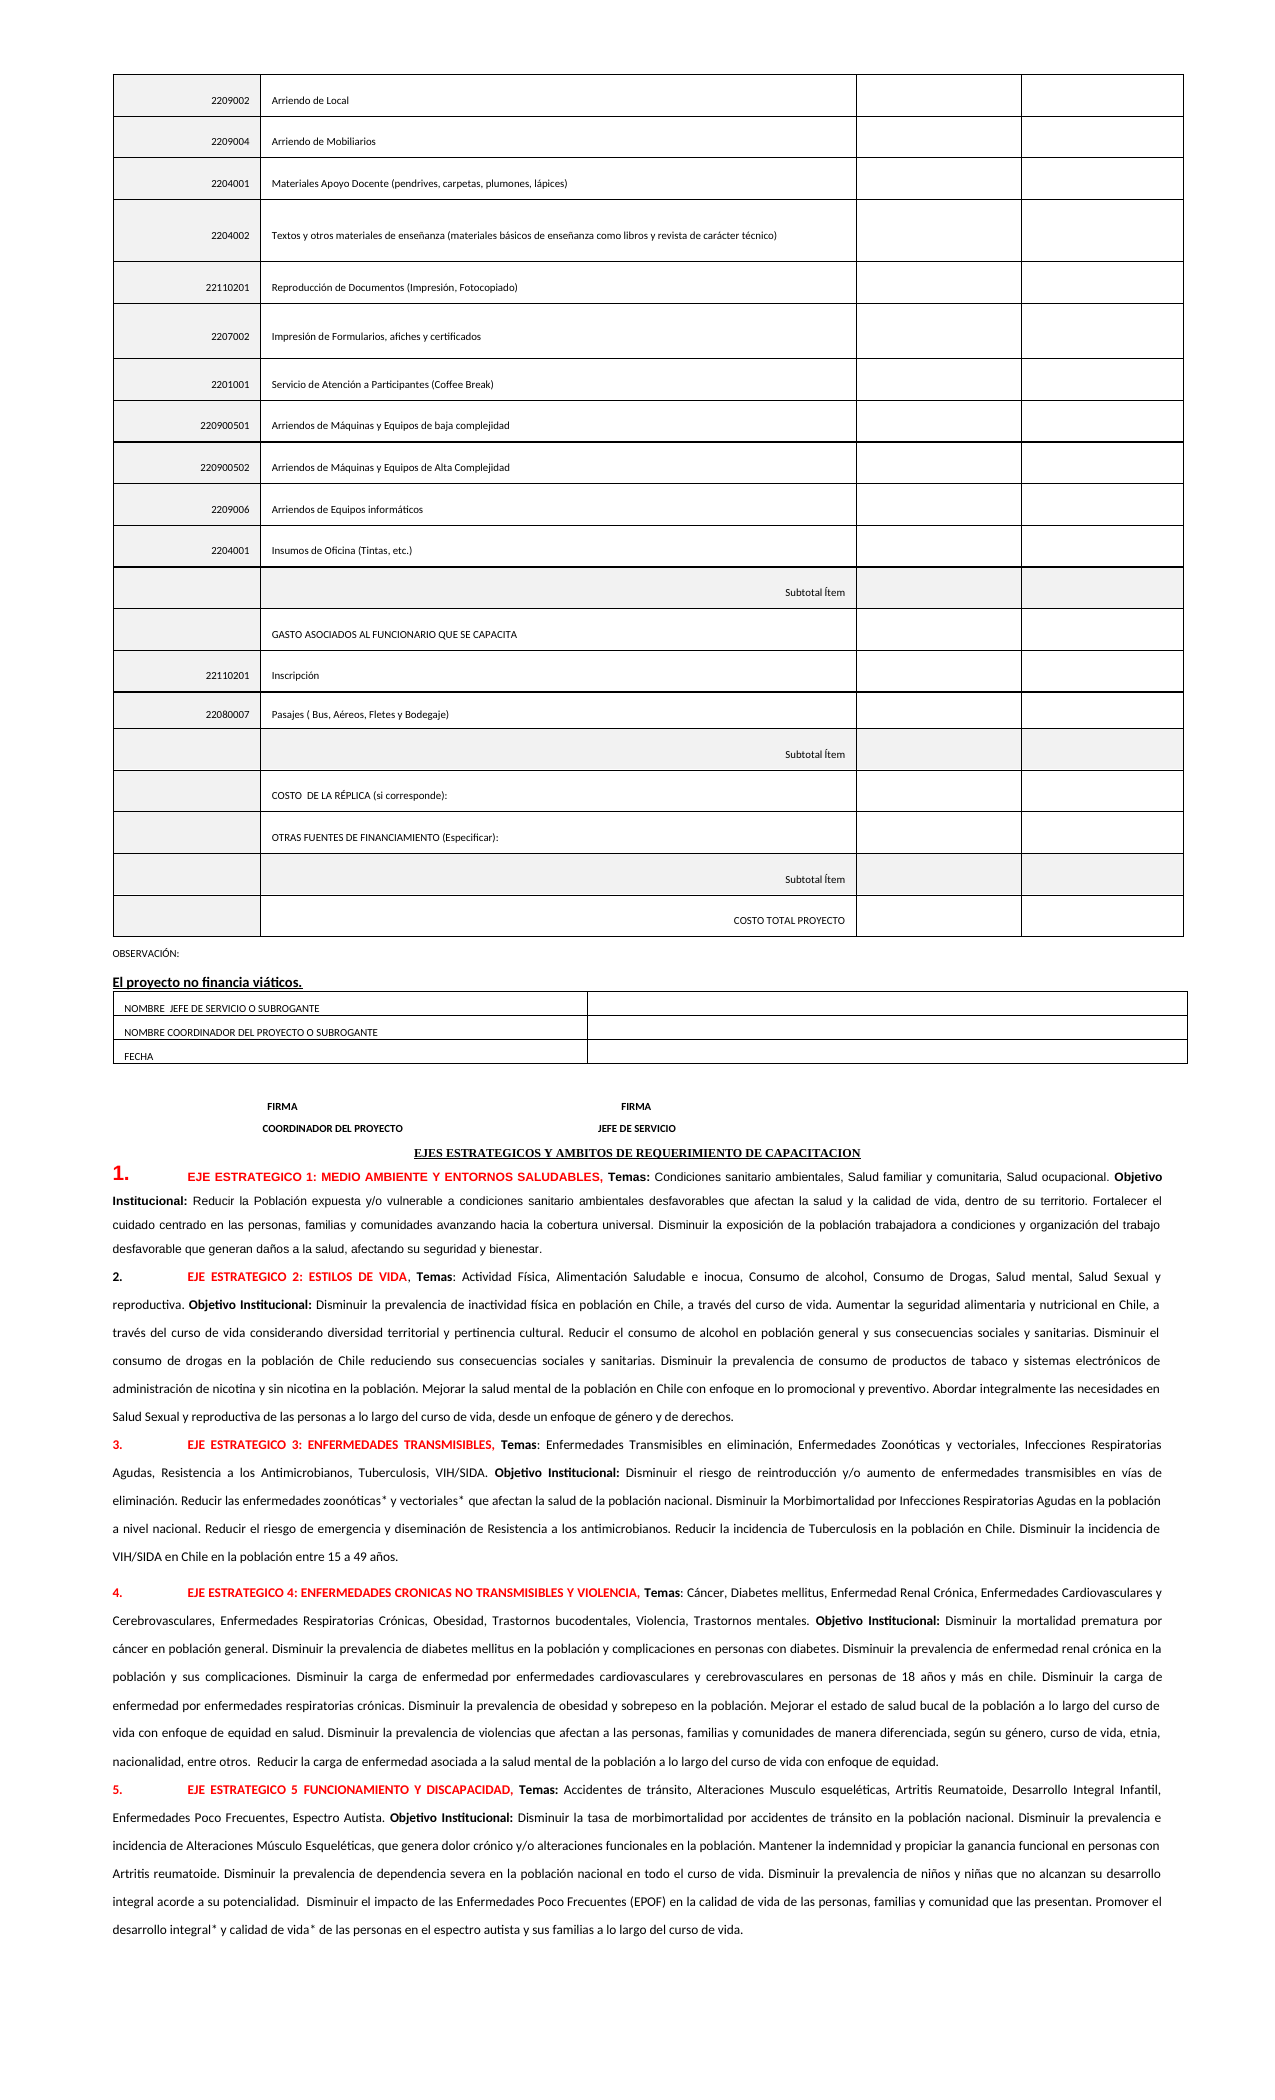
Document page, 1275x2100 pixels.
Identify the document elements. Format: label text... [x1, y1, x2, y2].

table_cell [857, 854, 1021, 894]
table_cell Arriendo de Mobiliarios [261, 117, 856, 157]
table_cell [857, 401, 1021, 441]
table_cell [1022, 304, 1183, 358]
table_cell 2207002 [114, 304, 260, 358]
table_cell [857, 117, 1021, 157]
table_cell [1022, 443, 1183, 483]
table_cell [1022, 854, 1183, 894]
table_cell [1022, 200, 1183, 261]
table_cell 220900501 [114, 401, 260, 441]
table_header [588, 992, 1187, 1015]
table_cell [1022, 484, 1183, 525]
list EJE ESTRATEGICO 4: ENFERMEDADES CRONICAS NO TRANSMISIBLES Y VIOLENCIA, Temas: Cáncer, Diabetes mellitus, Enfermedad Renal Crónica, Enfermedades Cardiovasculares y Cerebrovasculares, Enfermedades Respiratorias Crónicas, Obesidad, Trastornos bucodentales, Violencia, Trastornos mentales. Objetivo Institucional: Disminuir la mortalidad prematura por cáncer en población general. Disminuir la prevalencia de diabetes mellitus en la población y complicaciones en personas con diabetes. Disminuir la prevalencia de enfermedad renal crónica en la población y sus complicaciones. Disminuir la carga de enfermedad por enfermedades cardiovasculares y cerebrovasculares en personas de 18 años y más en chile. Disminuir la carga de enfermedad por enfermedades respiratorias crónicas. Disminuir la prevalencia de obesidad y sobrepeso en la población. Mejorar el estado de salud bucal de la población a lo largo del curso de vida con enfoque de equidad en salud. Disminuir la prevalencia de violencias que afectan a las personas, familias y comunidades de manera diferenciada, según su género, curso de vida, etnia, nacionalidad, entre otros. Reducir la carga de enfermedad asociada a la salud mental de la población a lo largo del curso de vida con enfoque de equidad. [112, 1573, 1162, 1769]
text El proyecto no financia viáticos. [112, 960, 1162, 991]
table_cell [857, 729, 1021, 769]
table_cell [1022, 651, 1183, 691]
table_cell Textos y otros materiales de enseñanza (materiales básicos de enseñanza como libros y revista de carácter técnico) [261, 200, 856, 261]
table_cell [857, 651, 1021, 691]
table_cell Impresión de Formularios, afiches y certificados [261, 304, 856, 358]
table_cell [1022, 359, 1183, 400]
table_cell 2204002 [114, 200, 260, 261]
table_cell [1022, 526, 1183, 566]
table_cell [857, 896, 1021, 936]
table_cell Arriendos de Máquinas y Equipos de baja complejidad [261, 401, 856, 441]
table_cell [114, 812, 260, 853]
table_header NOMBRE JEFE DE SERVICIO O SUBROGANTE [114, 992, 587, 1015]
table_cell Pasajes ( Bus, Aéreos, Fletes y Bodegaje) [261, 693, 856, 728]
table_cell Arriendos de Equipos informáticos [261, 484, 856, 525]
table_cell 22110201 [114, 651, 260, 691]
list EJE ESTRATEGICO 2: ESTILOS DE VIDA, Temas: Actividad Física, Alimentación Saludable e inocua, Consumo de alcohol, Consumo de Drogas, Salud mental, Salud Sexual y reproductiva. Objetivo Institucional: Disminuir la prevalencia de inactividad física en población en Chile, a través del curso de vida. Aumentar la seguridad alimentaria y nutricional en Chile, a través del curso de vida considerando diversidad territorial y pertinencia cultural. Reducir el consumo de alcohol en población general y sus consecuencias sociales y sanitarias. Disminuir el consumo de drogas en la población de Chile reduciendo sus consecuencias sociales y sanitarias. Disminuir la prevalencia de consumo de productos de tabaco y sistemas electrónicos de administración de nicotina y sin nicotina en la población. Mejorar la salud mental de la población en Chile con enfoque en lo promocional y preventivo. Abordar integralmente las necesidades en Salud Sexual y reproductiva de las personas a lo largo del curso de vida, desde un enfoque de género y de derechos. [112, 1256, 1162, 1424]
table_cell OTRAS FUENTES DE FINANCIAMIENTO (Especificar): [261, 812, 856, 853]
table_cell [588, 1016, 1187, 1039]
table_cell [1022, 693, 1183, 728]
table_cell [857, 443, 1021, 483]
table_cell Arriendos de Máquinas y Equipos de Alta Complejidad [261, 443, 856, 483]
table_cell 2209002 [114, 75, 260, 116]
table_cell COSTO TOTAL PROYECTO [261, 896, 856, 936]
list EJE ESTRATEGICO 3: ENFERMEDADES TRANSMISIBLES, Temas: Enfermedades Transmisibles en eliminación, Enfermedades Zoonóticas y vectoriales, Infecciones Respiratorias Agudas, Resistencia a los Antimicrobianos, Tuberculosis, VIH/SIDA. Objetivo Institucional: Disminuir el riesgo de reintroducción y/o aumento de enfermedades transmisibles en vías de eliminación. Reducir las enfermedades zoonóticas* y vectoriales* que afectan la salud de la población nacional. Disminuir la Morbimortalidad por Infecciones Respiratorias Agudas en la población a nivel nacional. Reducir el riesgo de emergencia y diseminación de Resistencia a los antimicrobianos. Reducir la incidencia de Tuberculosis en la población en Chile. Disminuir la incidencia de VIH/SIDA en Chile en la población entre 15 a 49 años. [112, 1424, 1162, 1565]
table_cell [857, 262, 1021, 303]
table_cell 2201001 [114, 359, 260, 400]
table_cell Materiales Apoyo Docente (pendrives, carpetas, plumones, lápices) [261, 158, 856, 199]
table_cell [857, 568, 1021, 608]
table_cell [114, 854, 260, 894]
table_cell 2204001 [114, 158, 260, 199]
table_cell [857, 158, 1021, 199]
table_cell Subtotal Ítem [261, 568, 856, 608]
table_cell NOMBRE COORDINADOR DEL PROYECTO O SUBROGANTE [114, 1016, 587, 1039]
table_cell [857, 812, 1021, 853]
table_cell FECHA [114, 1040, 587, 1063]
table_cell [1022, 812, 1183, 853]
table_cell [857, 693, 1021, 728]
text FIRMA FIRMA [112, 1090, 1162, 1113]
table_cell [114, 896, 260, 936]
table_cell [114, 771, 260, 811]
table_cell [857, 484, 1021, 525]
table_cell 2204001 [114, 526, 260, 566]
table_cell [1022, 568, 1183, 608]
table_cell GASTO ASOCIADOS AL FUNCIONARIO QUE SE CAPACITA [261, 609, 856, 650]
table_cell [1022, 771, 1183, 811]
table_cell Arriendo de Local [261, 75, 856, 116]
table_cell COSTO DE LA RÉPLICA (si corresponde): [261, 771, 856, 811]
list EJE ESTRATEGICO 5 FUNCIONAMIENTO Y DISCAPACIDAD, Temas: Accidentes de tránsito, Alteraciones Musculo esqueléticas, Artritis Reumatoide, Desarrollo Integral Infantil, Enfermedades Poco Frecuentes, Espectro Autista. Objetivo Institucional: Disminuir la tasa de morbimortalidad por accidentes de tránsito en la población nacional. Disminuir la prevalencia e incidencia de Alteraciones Músculo Esqueléticas, que genera dolor crónico y/o alteraciones funcionales en la población. Mantener la indemnidad y propiciar la ganancia funcional en personas con Artritis reumatoide. Disminuir la prevalencia de dependencia severa en la población nacional en todo el curso de vida. Disminuir la prevalencia de niños y niñas que no alcanzan su desarrollo integral acorde a su potencialidad. Disminuir el impacto de las Enfermedades Poco Frecuentes (EPOF) en la calidad de vida de las personas, familias y comunidad que las presentan. Promover el desarrollo integral* y calidad de vida* de las personas en el espectro autista y sus familias a lo largo del curso de vida. [112, 1769, 1162, 1937]
table_cell [1022, 609, 1183, 650]
table_cell [1022, 75, 1183, 116]
table_cell [1022, 729, 1183, 769]
table_cell [1022, 158, 1183, 199]
table_cell [857, 359, 1021, 400]
text COORDINADOR DEL PROYECTO JEFE DE SERVICIO [187, 1113, 1162, 1136]
table_cell 220900502 [114, 443, 260, 483]
table_cell [857, 304, 1021, 358]
table_cell [857, 526, 1021, 566]
table_cell [1022, 262, 1183, 303]
table_cell [857, 609, 1021, 650]
table_cell [857, 771, 1021, 811]
table_cell [1022, 401, 1183, 441]
table_cell [1022, 896, 1183, 936]
table_cell [1022, 117, 1183, 157]
table_cell [588, 1040, 1187, 1063]
table_cell [857, 200, 1021, 261]
list EJE ESTRATEGICO 1: MEDIO AMBIENTE Y ENTORNOS SALUDABLES, Temas: Condiciones sanitario ambientales, Salud familiar y comunitaria, Salud ocupacional. Objetivo Institucional: Reducir la Población expuesta y/o vulnerable a condiciones sanitario ambientales desfavorables que afectan la salud y la calidad de vida, dentro de su territorio. Fortalecer el cuidado centrado en las personas, familias y comunidades avanzando hacia la cobertura universal. Disminuir la exposición de la población trabajadora a condiciones y organización del trabajo desfavorable que generan daños a la salud, afectando su seguridad y bienestar. [112, 1160, 1162, 1256]
table_cell 2209006 [114, 484, 260, 525]
table_cell Reproducción de Documentos (Impresión, Fotocopiado) [261, 262, 856, 303]
table_cell Subtotal Ítem [261, 729, 856, 769]
table_cell [114, 568, 260, 608]
text OBSERVACIÓN: [112, 937, 1162, 960]
table_cell [857, 75, 1021, 116]
table_cell [114, 609, 260, 650]
table_cell 22110201 [114, 262, 260, 303]
table_cell 22080007 [114, 693, 260, 728]
table_cell Subtotal Ítem [261, 854, 856, 894]
table_cell Inscripción [261, 651, 856, 691]
table_cell 2209004 [114, 117, 260, 157]
table_cell Servicio de Atención a Participantes (Coffee Break) [261, 359, 856, 400]
table_cell Insumos de Oficina (Tintas, etc.) [261, 526, 856, 566]
text EJES ESTRATEGICOS Y AMBITOS DE REQUERIMIENTO DE CAPACITACION [112, 1136, 1162, 1160]
table_cell [114, 729, 260, 769]
